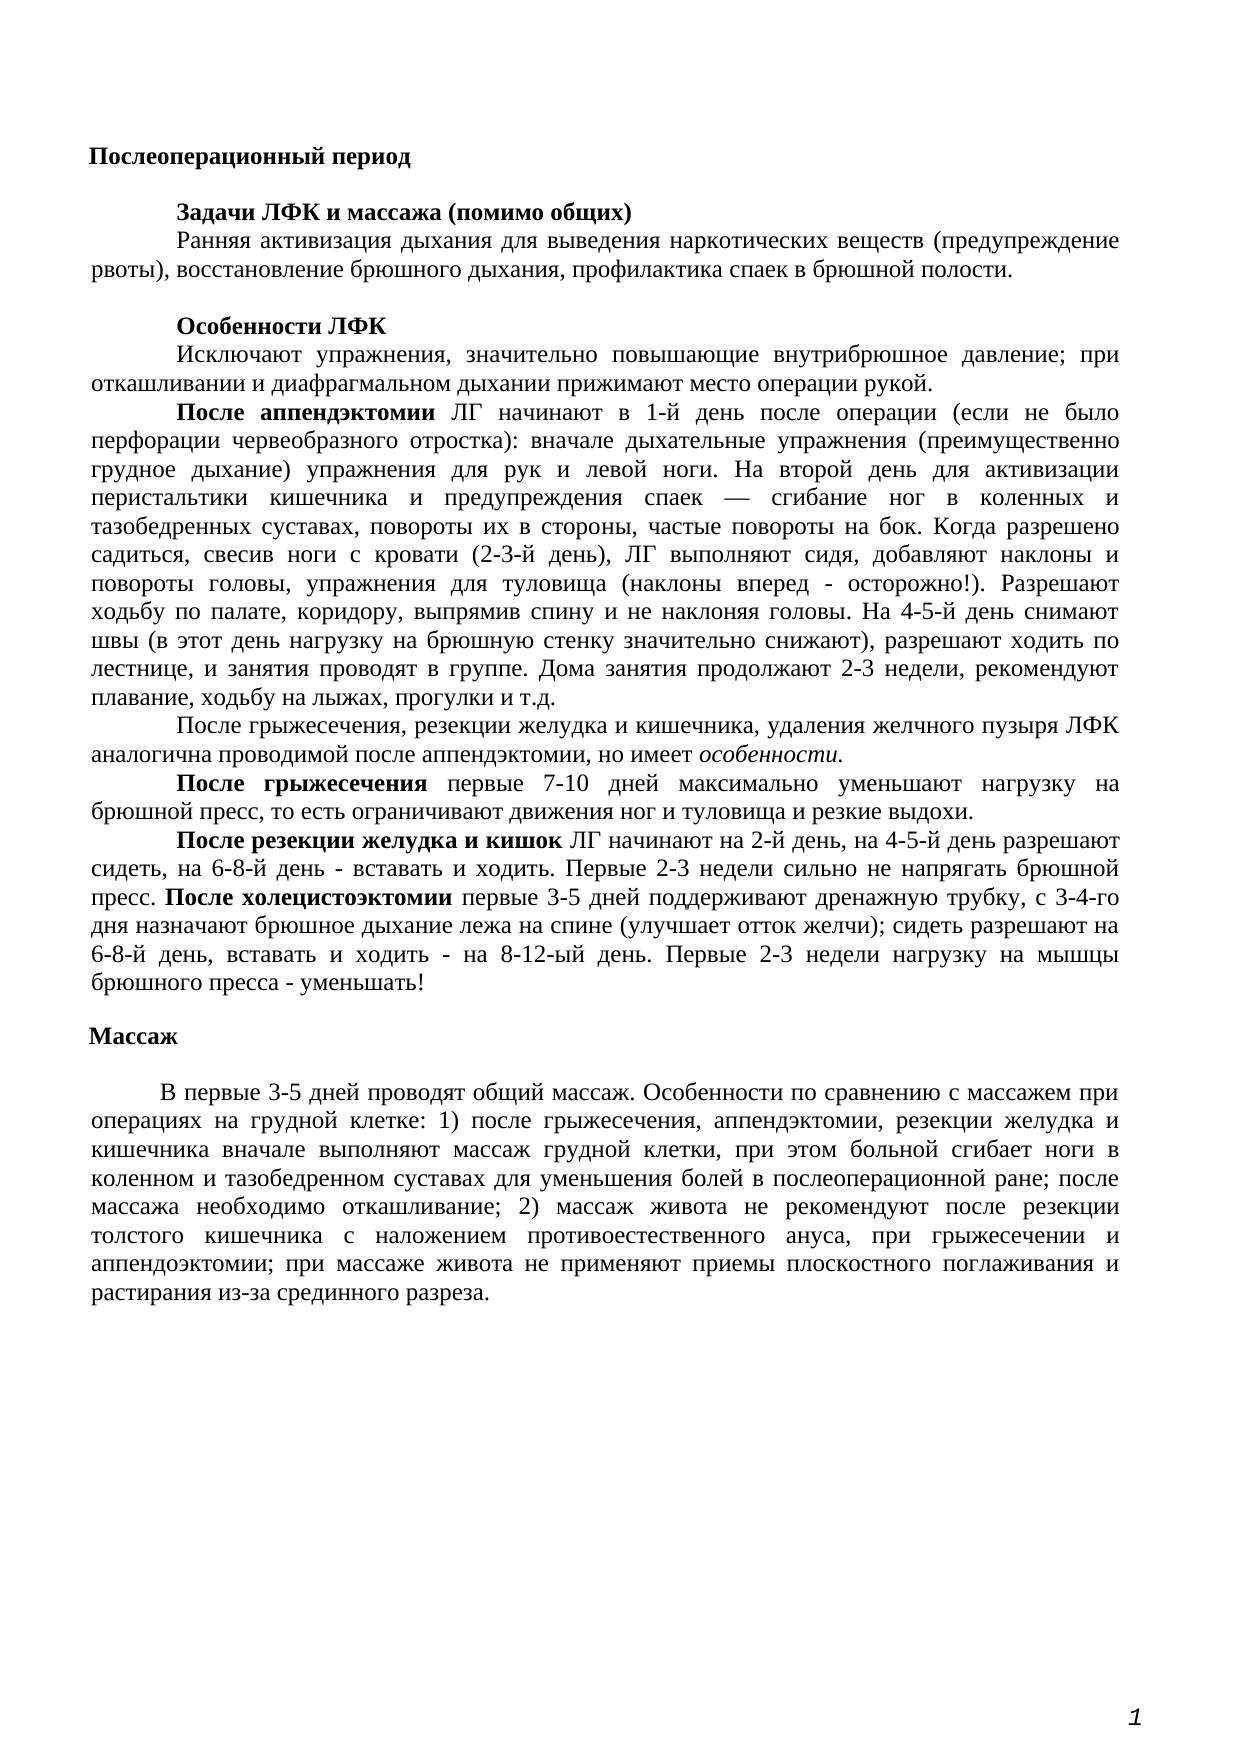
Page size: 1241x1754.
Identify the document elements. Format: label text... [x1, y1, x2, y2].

text Массаж [89, 1025, 1152, 1049]
text Исключают упражнения, значительно повышающие внутрибрюшное давление; при откашливании и диафрагмальном дыхании прижимают место операции рукой. [91, 340, 1120, 397]
text После резекции желудка и кишок ЛГ начинают на 2-й день, на 4-5-й день разрешают сидеть, на 6-8-й день - вставать и ходить. Первые 2-3 недели сильно не напрягать брюшной пресс. После холецистоэктомии первые 3-5 дней поддерживают дренажную трубку, с 3-4-го дня назначают брюшное дыхание лежа на спине (улучшает отток желчи); сидеть разрешают на 6-8-й день, вставать и ходить - на 8-12-ый день. Первые 2-3 недели нагрузку на мышцы брюшного пресса - уменьшать! [91, 825, 1120, 997]
text В первые 3-5 дней проводят общий массаж. Особенности по сравнению с массажем при операциях на грудной клетке: 1) после грыжесечения, аппендэктомии, резекции желудка и кишечника вначале выполняют массаж грудной клетки, при этом больной сгибает ноги в коленном и тазобедренном суставах для уменьшения болей в послеоперационной ране; после массажа необходимо откашливание; 2) массаж живота не рекомендуют после резекции толстого кишечника с наложением противоестественного ануса, при грыжесечении и аппендоэктомии; при массаже живота не применяют приемы плоскостного поглаживания и растирания из-за срединного разреза. [91, 1078, 1120, 1306]
text Послеоперационный период [89, 143, 1152, 170]
text Задачи ЛФК и массажа (помимо общих) [91, 197, 1152, 226]
text После грыжесечения, резекции желудка и кишечника, удаления желчного пузыря ЛФК аналогична проводимой после аппендэктомии, но имеет особенности. [91, 711, 1120, 768]
text Особенности ЛФК [91, 312, 1152, 340]
text После аппендэктомии ЛГ начинают в 1-й день после операции (если не было перфорации червеобразного отростка): вначале дыхательные упражнения (преимущественно грудное дыхание) упражнения для рук и левой ноги. На второй день для активизации перистальтики кишечника и предупреждения спаек — сгибание ног в коленных и тазобедренных суставах, повороты их в стороны, частые повороты на бок. Когда разрешено садиться, свесив ноги с кровати (2-3-й день), ЛГ выполняют сидя, добавляют наклоны и повороты головы, упражнения для туловища (наклоны вперед - осторожно!). Разрешают ходьбу по палате, коридору, выпрямив спину и не наклоняя головы. На 4-5-й день снимают швы (в этот день нагрузку на брюшную стенку значительно снижают), разрешают ходить по лестнице, и занятия проводят в группе. Дома занятия продолжают 2-3 недели, рекомендуют плавание, ходьбу на лыжах, прогулки и т.д. [91, 397, 1120, 711]
text Ранняя активизация дыхания для выведения наркотических веществ (предупреждение рвоты), восстановление брюшного дыхания, профилактика спаек в брюшной полости. [91, 226, 1120, 283]
text После грыжесечения первые 7-10 дней максимально уменьшают нагрузку на брюшной пресс, то есть ограничивают движения ног и туловища и резкие выдохи. [91, 768, 1120, 825]
